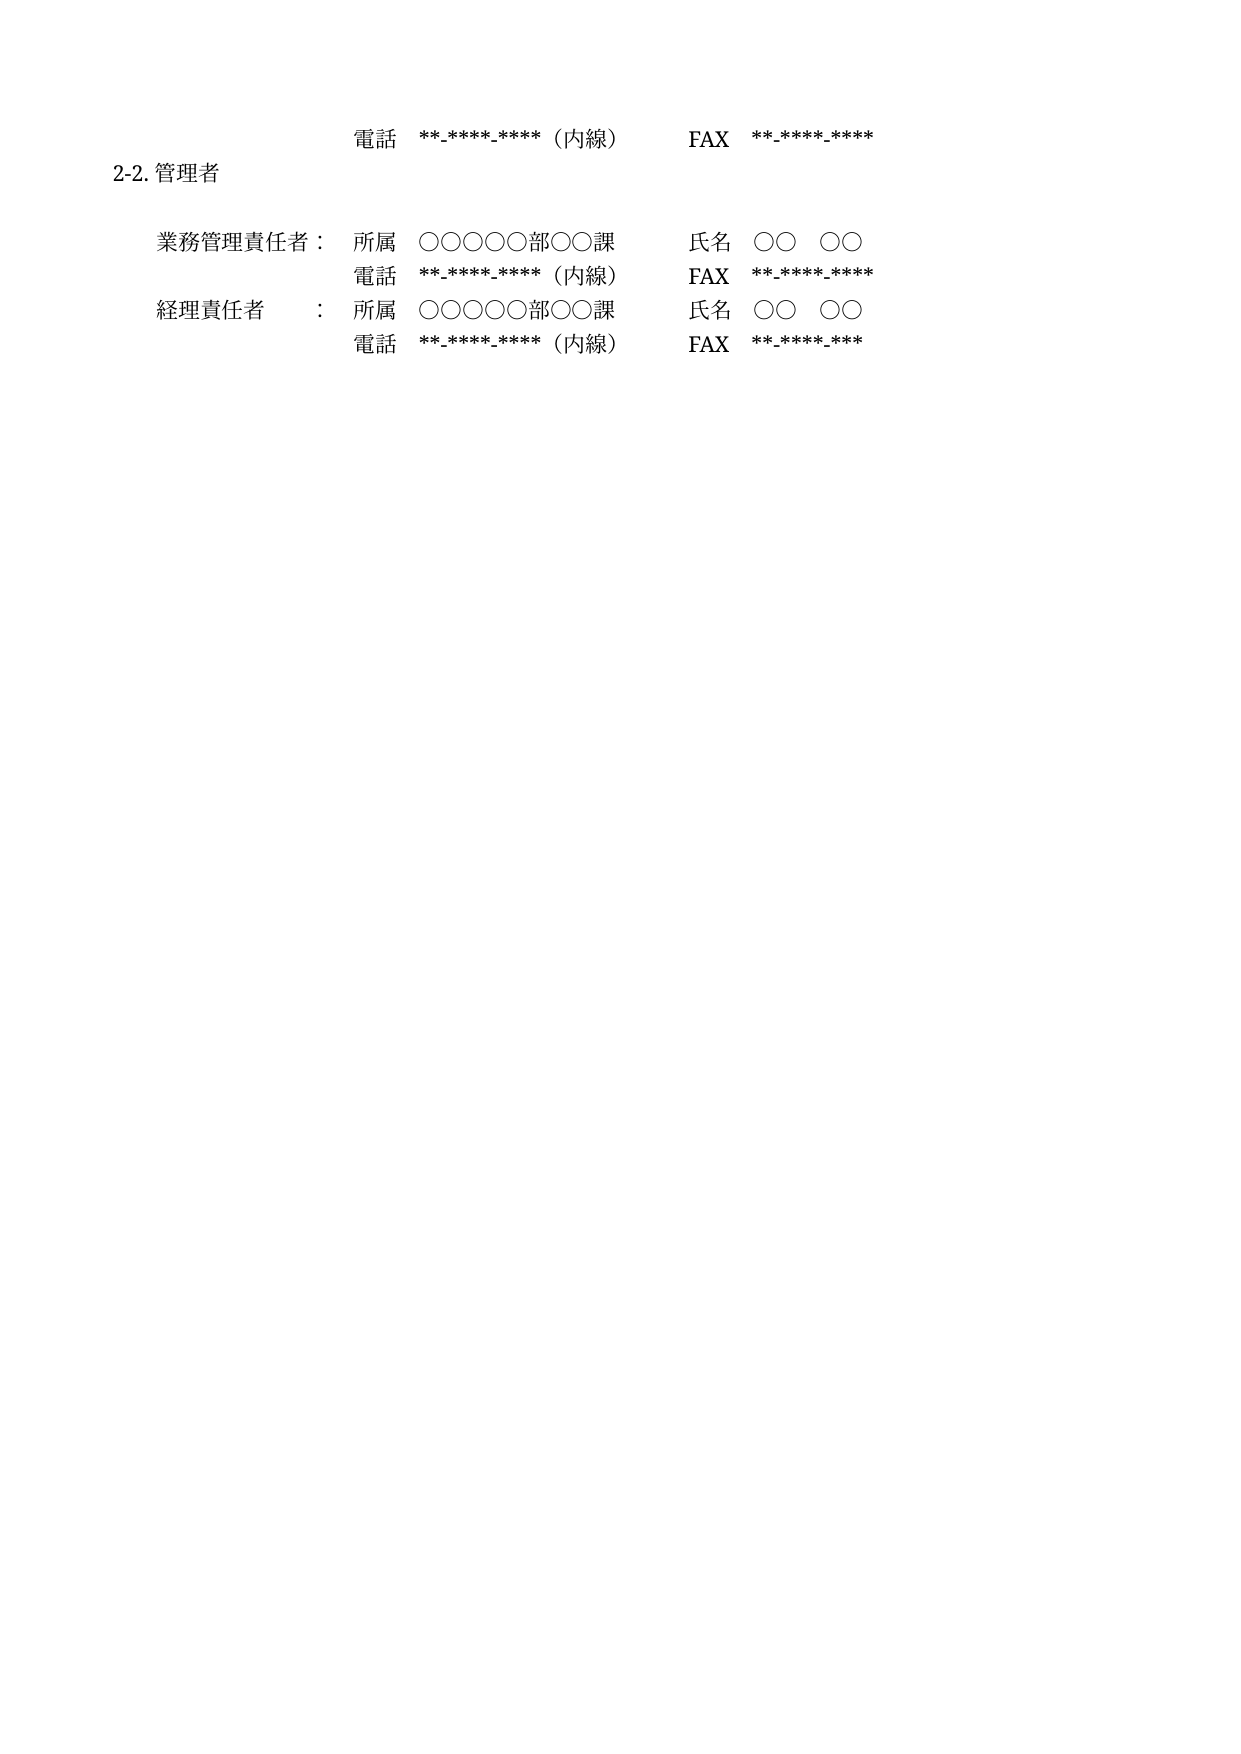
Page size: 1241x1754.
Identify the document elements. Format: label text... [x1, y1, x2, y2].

text 業務管理責任者： 所属 ○○○○○部○○課 氏名 ○○ ○○ [112, 223, 1128, 258]
text 電話 **-****-****（内線） FAX **-****-*** [112, 326, 1128, 361]
text 電話 **-****-****（内線） FAX **-****-**** [112, 121, 1128, 155]
text 経理責任者 ： 所属 ○○○○○部○○課 氏名 ○○ ○○ [112, 292, 1128, 326]
text 電話 **-****-****（内線） FAX **-****-**** [112, 258, 1128, 292]
text 2-2. 管理者 [112, 155, 1128, 189]
